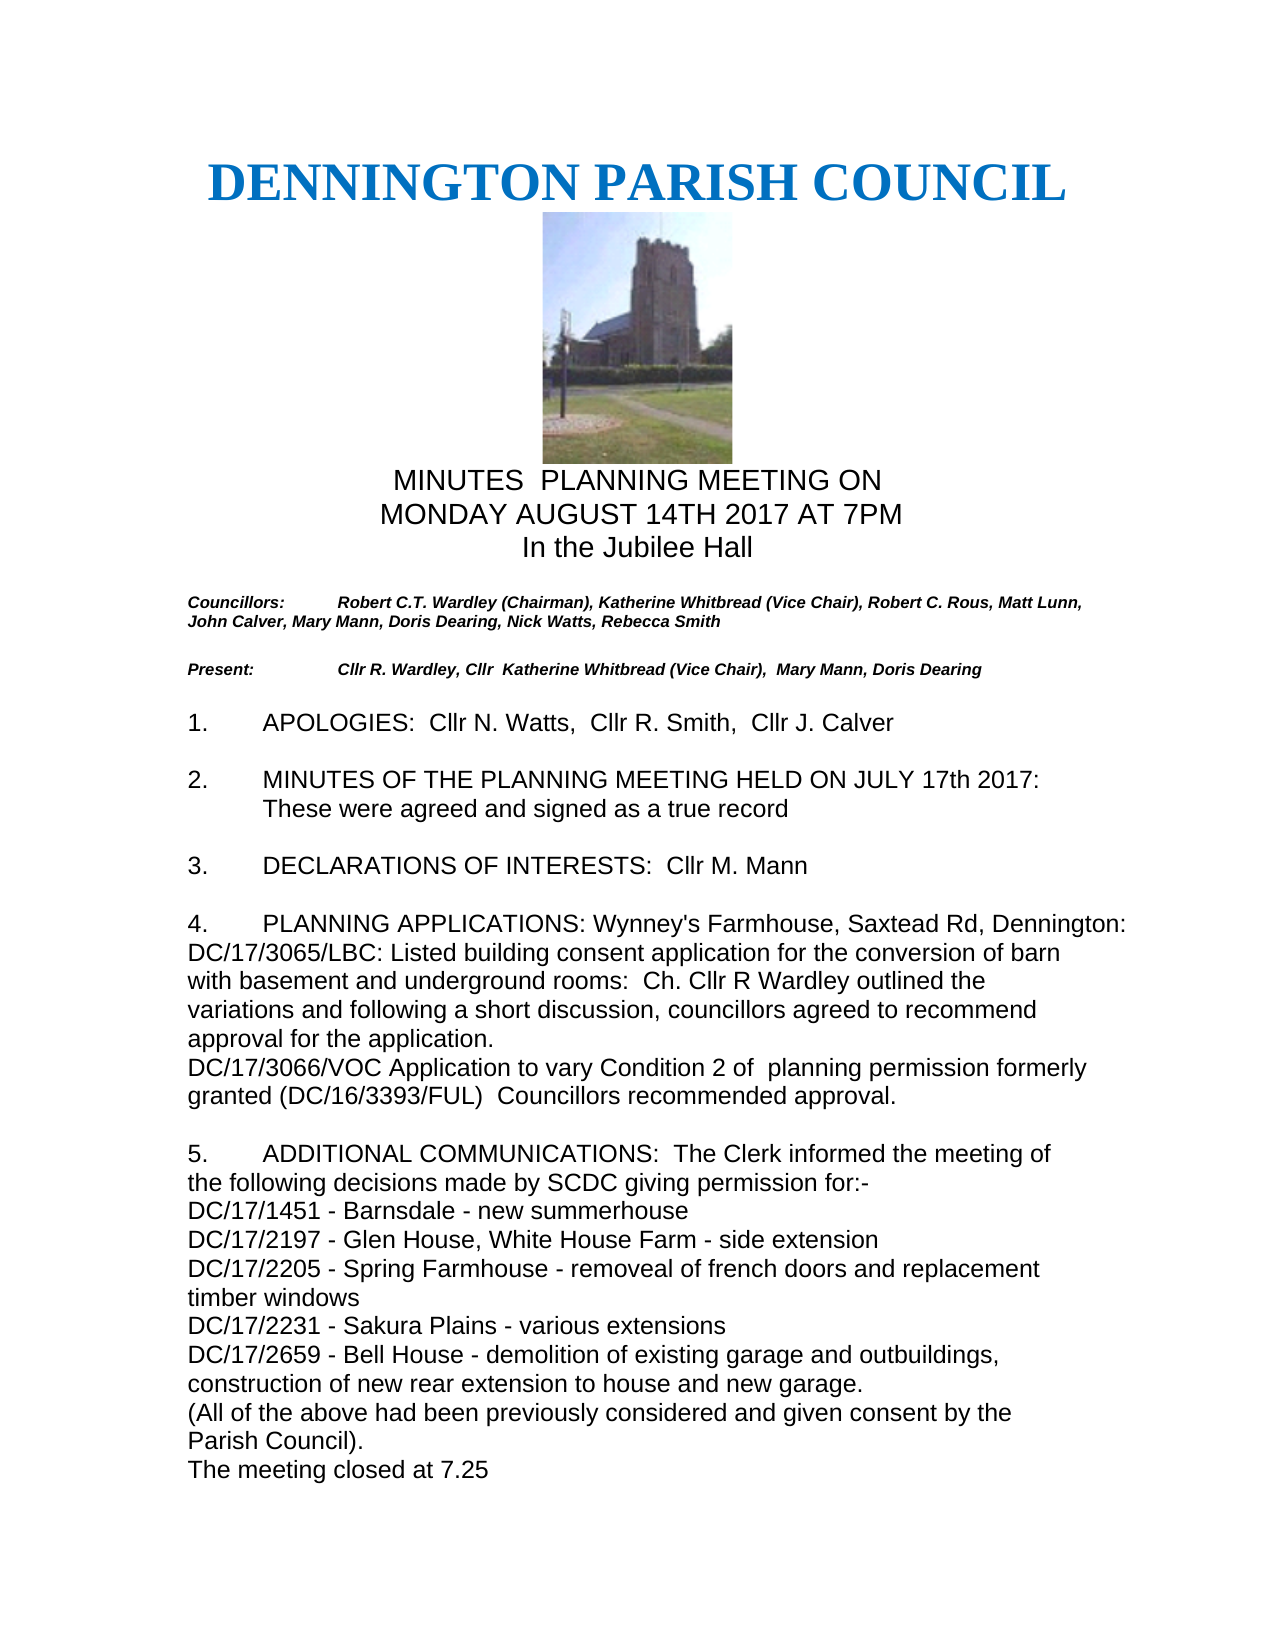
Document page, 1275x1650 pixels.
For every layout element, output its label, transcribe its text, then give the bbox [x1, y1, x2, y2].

text DC/17/3066/VOC Application to vary Condition 2 of planning permission formerly granted (DC/16/3393/FUL) Councillors recommended approval. [187, 1053, 1134, 1110]
text DC/17/2197 - Glen House, White House Farm - side extension [187, 1225, 1087, 1254]
text DC/17/2659 - Bell House - demolition of existing garage and outbuildings, construction of new rear extension to house and new garage. [187, 1340, 1087, 1398]
text MINUTES PLANNING MEETING ON [187, 463, 1087, 497]
text (All of the above had been previously considered and given consent by the Parish Council). [187, 1398, 1087, 1455]
text Present: Cllr R. Wardley, Cllr Katherine Whitbread (Vice Chair), Mary Mann, Doris Dearing [187, 660, 1087, 679]
text 3. DECLARATIONS OF INTERESTS: Cllr M. Mann [187, 851, 1087, 880]
text Councillors: Robert C.T. Wardley (Chairman), Katherine Whitbread (Vice Chair), Robert C. Rous, Matt Lunn, John Calver, Mary Mann, Doris Dearing, Nick Watts, Rebecca Smith [187, 593, 1087, 631]
text DC/17/2205 - Spring Farmhouse - removeal of french doors and replacement timber windows [187, 1254, 1087, 1311]
text 5. ADDITIONAL COMMUNICATIONS: The Clerk informed the meeting of the following decisions made by SCDC giving permission for:- [187, 1139, 1087, 1196]
text The meeting closed at 7.25 [187, 1455, 1087, 1484]
text In the Jubilee Hall [187, 530, 1087, 564]
text 2. MINUTES OF THE PLANNING MEETING HELD ON JULY 17th 2017: These were agreed and signed as a true record [187, 765, 1087, 823]
text 1. APOLOGIES: Cllr N. Watts, Cllr R. Smith, Cllr J. Calver [187, 708, 1087, 736]
text DC/17/2231 - Sakura Plains - various extensions [187, 1311, 1087, 1340]
text DENNINGTON PARISH COUNCIL [187, 150, 1087, 212]
text DC/17/1451 - Barnsdale - new summerhouse [187, 1196, 1087, 1225]
text MONDAY AUGUST 14TH 2017 AT 7PM [187, 497, 1087, 530]
text DC/17/3065/LBC: Listed building consent application for the conversion of barn with basement and underground rooms: Ch. Cllr R Wardley outlined the variations and following a short discussion, councillors agreed to recommend approval for the application. [187, 938, 1087, 1053]
text 4. PLANNING APPLICATIONS: Wynney's Farmhouse, Saxtead Rd, Dennington: [187, 909, 1178, 938]
